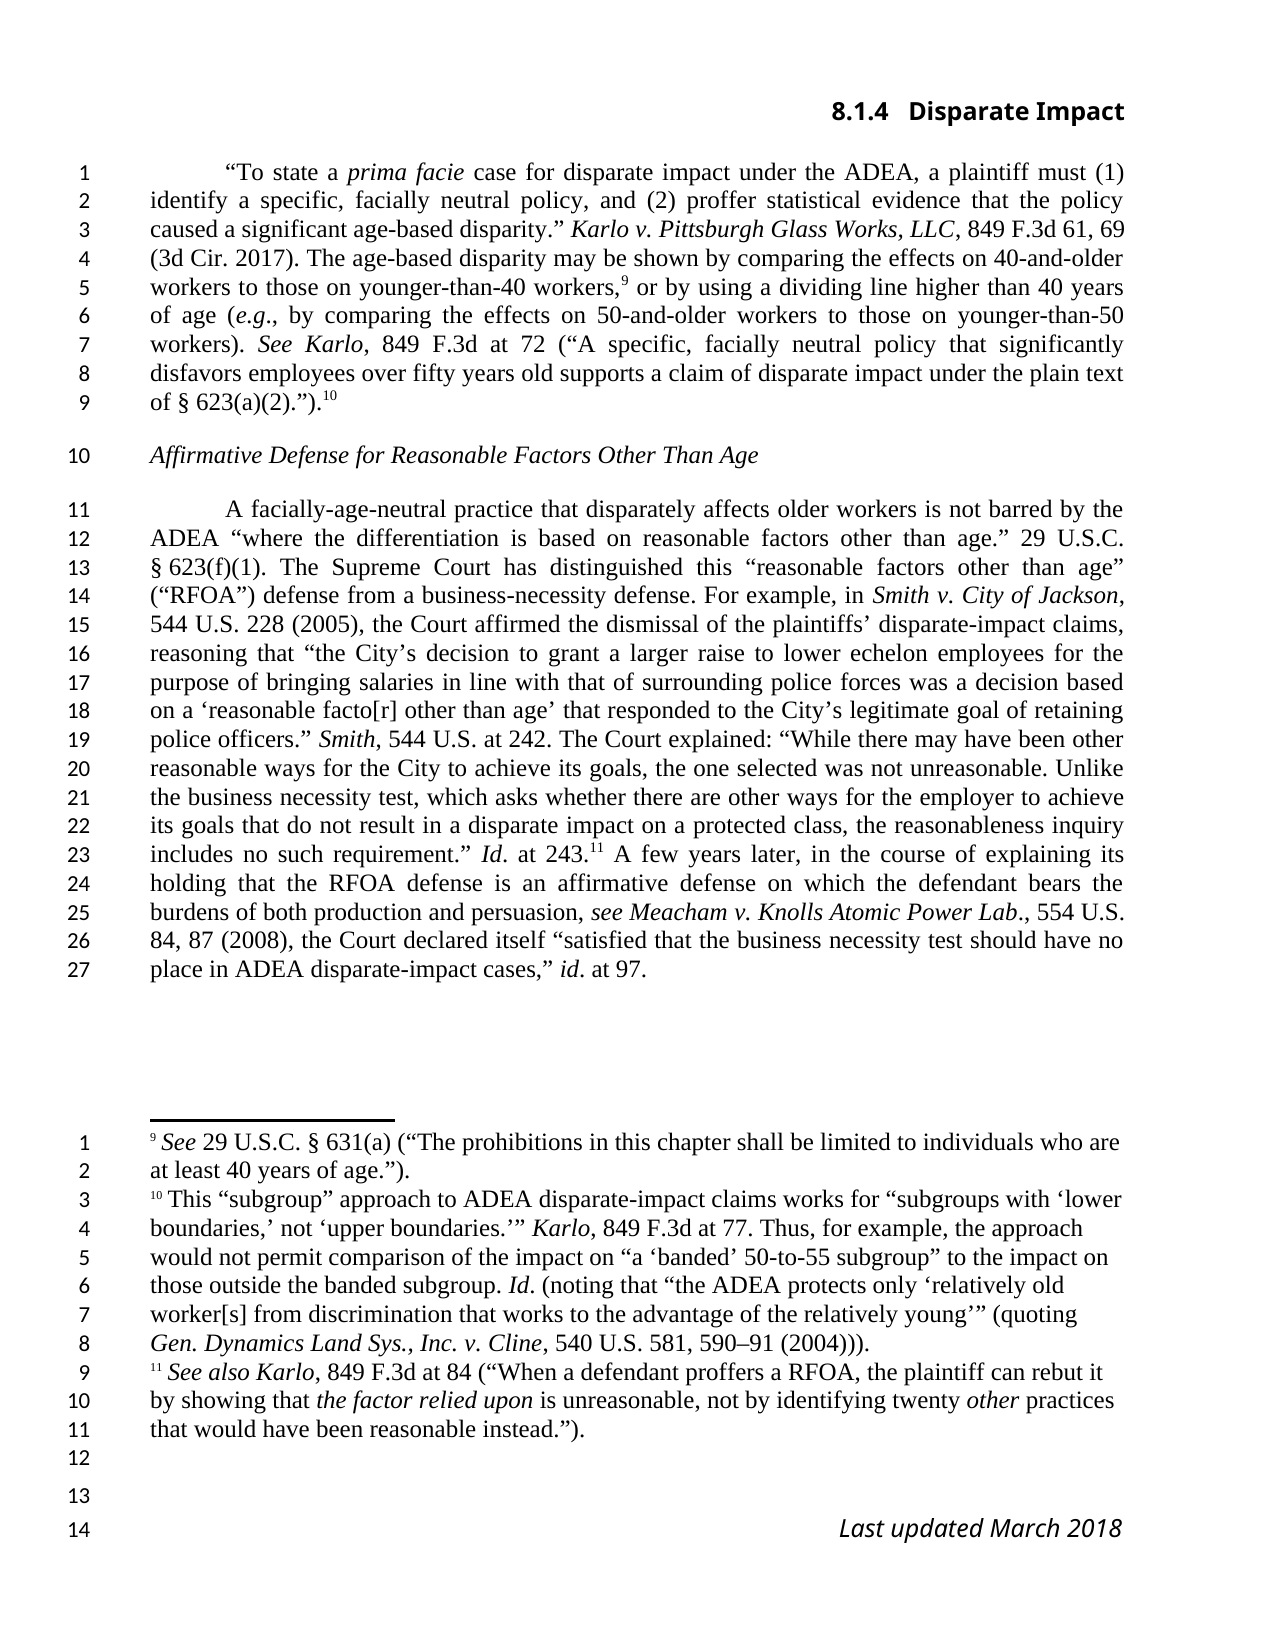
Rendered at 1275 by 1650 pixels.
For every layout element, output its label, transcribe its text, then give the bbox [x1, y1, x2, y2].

text “To state a prima facie case for disparate impact under the ADEA, a plaintiff must (1) identify a specific, facially neutral policy, and (2) proffer statistical evidence that the policy caused a significant age-based disparity.” Karlo v. Pittsburgh Glass Works, LLC, 849 F.3d 61, 69 (3d Cir. 2017). The age-based disparity may be shown by comparing the effects on 40-and-older workers to those on younger-than-40 workers, or by using a dividing line higher than 40 years of age (e.g., by comparing the effects on 50-and-older workers to those on younger-than-50 workers). See Karlo, 849 F.3d at 72 (“A specific, facially neutral policy that significantly disfavors employees over fifty years old supports a claim of disparate impact under the plain text of § 623(a)(2).”). [150, 157, 1125, 415]
text Affirmative Defense for Reasonable Factors Other Than Age [150, 440, 1125, 469]
text A facially-age-neutral practice that disparately affects older workers is not barred by the ADEA “where the differentiation is based on reasonable factors other than age.” 29 U.S.C. § 623(f)(1). The Supreme Court has distinguished this “reasonable factors other than age” (“RFOA”) defense from a business-necessity defense. For example, in Smith v. City of Jackson, 544 U.S. 228 (2005), the Court affirmed the dismissal of the plaintiffs’ disparate-impact claims, reasoning that “the City’s decision to grant a larger raise to lower echelon employees for the purpose of bringing salaries in line with that of surrounding police forces was a decision based on a ‘reasonable facto[r] other than age’ that responded to the City’s legitimate goal of retaining police officers.” Smith, 544 U.S. at 242. The Court explained: “While there may have been other reasonable ways for the City to achieve its goals, the one selected was not unreasonable. Unlike the business necessity test, which asks whether there are other ways for the employer to achieve its goals that do not result in a disparate impact on a protected class, the reasonableness inquiry includes no such requirement.” Id. at 243. A few years later, in the course of explaining its holding that the RFOA defense is an affirmative defense on which the defendant bears the burdens of both production and persuasion, see Meacham v. Knolls Atomic Power Lab., 554 U.S. 84, 87 (2008), the Court declared itself “satisfied that the business necessity test should have no place in ADEA disparate-impact cases,” id. at 97. [150, 494, 1125, 983]
